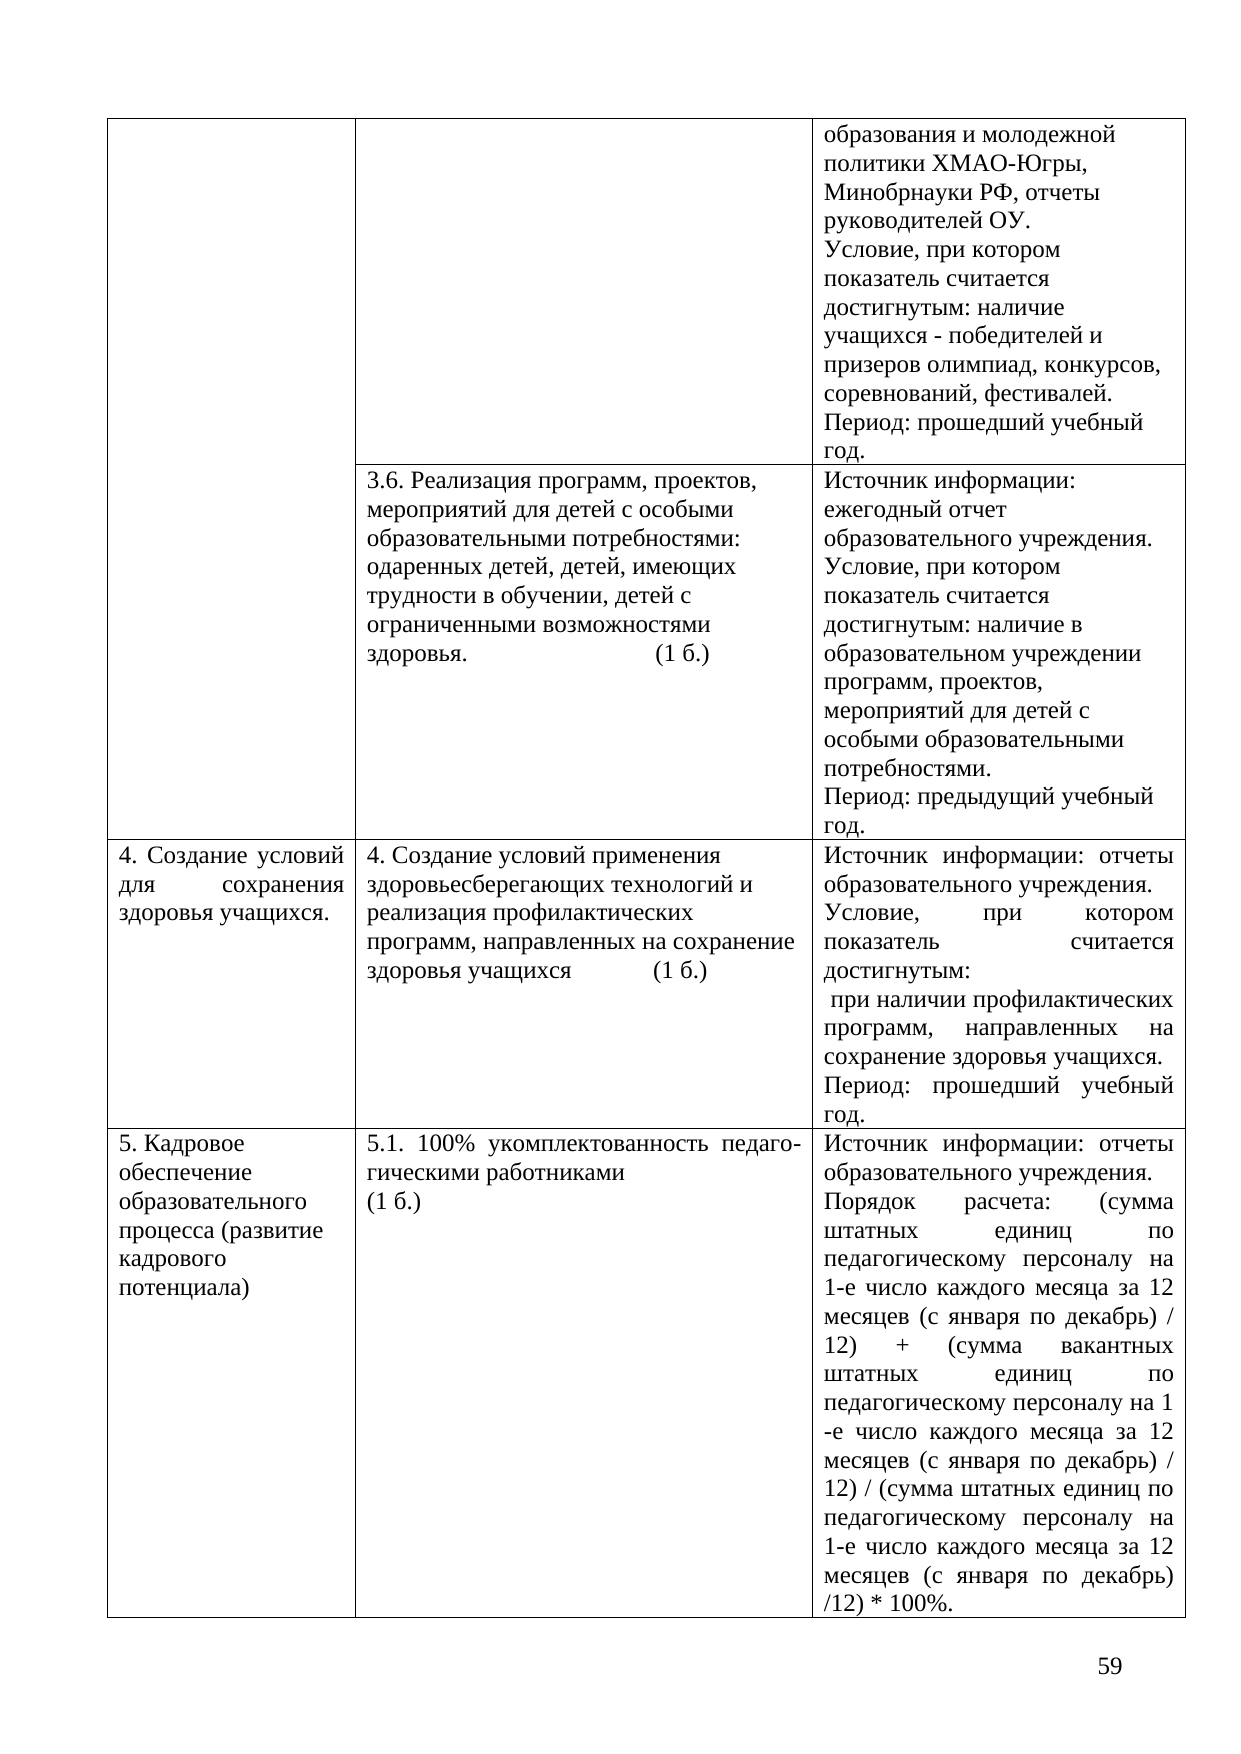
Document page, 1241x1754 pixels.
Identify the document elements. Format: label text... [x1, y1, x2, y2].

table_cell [356, 119, 812, 464]
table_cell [108, 1129, 355, 1617]
table_cell 3.6. Реализация программ, проектов, мероприятий для детей с особыми образовательными потребностями: одаренных детей, детей, имеющих трудности в обучении, детей с ограниченными возможностями здоровья. (1 б.) [356, 465, 812, 839]
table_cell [813, 119, 1185, 464]
table_cell Источник информации: ежегодный отчет образовательного учреждения. Условие, при котором показатель считается достигнутым: наличие в образовательном учреждении программ, проектов, мероприятий для детей с особыми образовательными потребностями. Период: предыдущий учебный год. [813, 465, 1185, 839]
table_cell Источник информации: отчеты образовательного учреждения. Условие, при котором показатель считается достигнутым: при наличии профилактических программ, направленных на сохранение здоровья учащихся. Период: прошедший учебный год. [813, 840, 1185, 1127]
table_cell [356, 1129, 812, 1617]
table_cell 4. Создание условий для сохранения здоровья учащихся. [108, 840, 355, 1127]
table_cell 4. Создание условий применения здоровьесберегающих технологий и реализация профилактических программ, направленных на сохранение здоровья учащихся (1 б.) [356, 840, 812, 1127]
